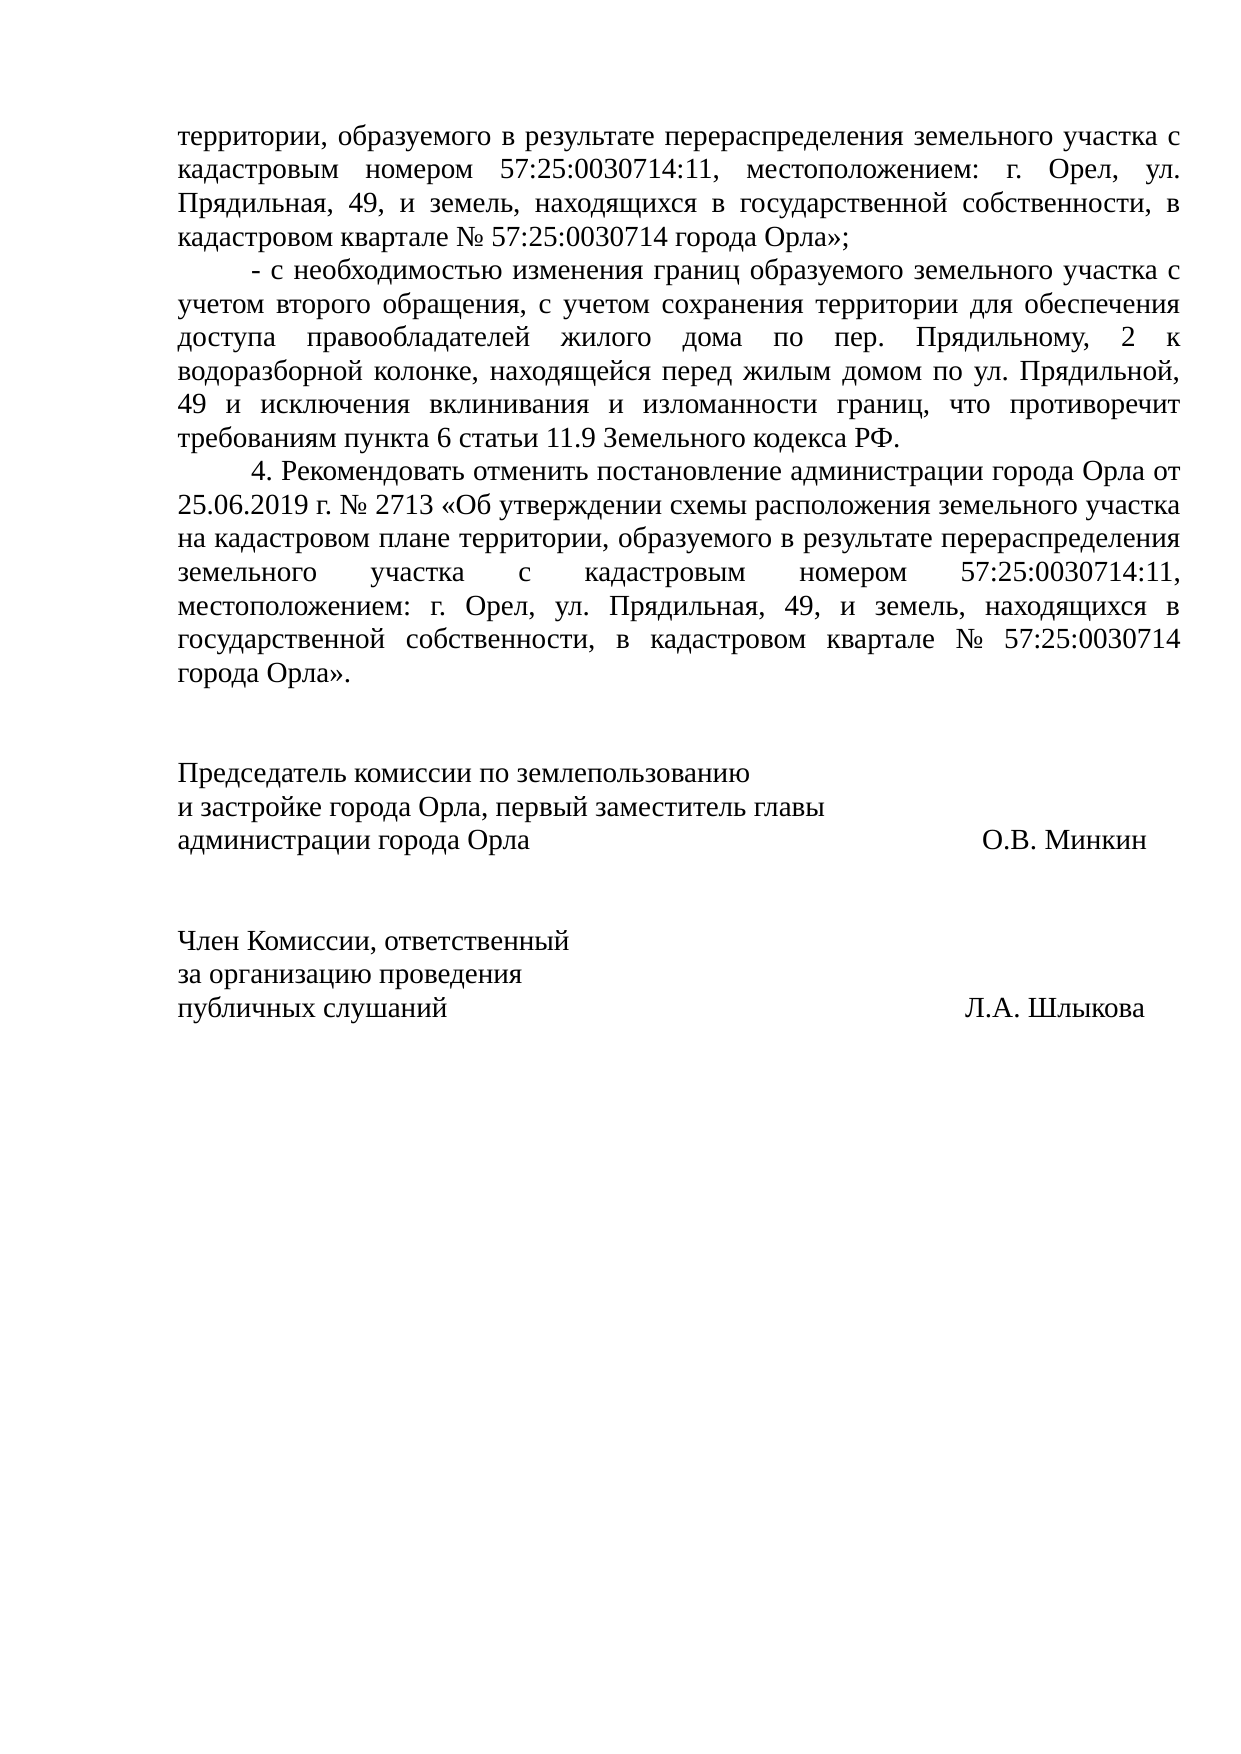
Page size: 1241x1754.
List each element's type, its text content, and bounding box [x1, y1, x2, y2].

text Председатель комиссии по землепользованию [177, 755, 1181, 789]
text 4. Рекомендовать отменить постановление администрации города Орла от 25.06.2019 г. № 2713 «Об утверждении схемы расположения земельного участка на кадастровом плане территории, образуемого в результате перераспределения земельного участка с кадастровым номером 57:25:0030714:11, местоположением: г. Орел, ул. Прядильная, 49, и земель, находящихся в государственной собственности, в кадастровом квартале № 57:25:0030714 города Орла». [177, 453, 1181, 688]
text публичных слушаний Л.А. Шлыкова [177, 990, 1181, 1024]
text и застройке города Орла, первый заместитель главы [177, 789, 1181, 822]
text Член Комиссии, ответственный [177, 923, 1181, 957]
text администрации города Орла О.В. Минкин [177, 822, 1181, 856]
text - с необходимостью изменения границ образуемого земельного участка с учетом второго обращения, с учетом сохранения территории для обеспечения доступа правообладателей жилого дома по пер. Прядильному, 2 к водоразборной колонке, находящейся перед жилым домом по ул. Прядильной, 49 и исключения вклинивания и изломанности границ, что противоречит требованиям пункта 6 статьи 11.9 Земельного кодекса РФ. [177, 252, 1181, 453]
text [177, 118, 1181, 252]
text за организацию проведения [177, 957, 1181, 990]
